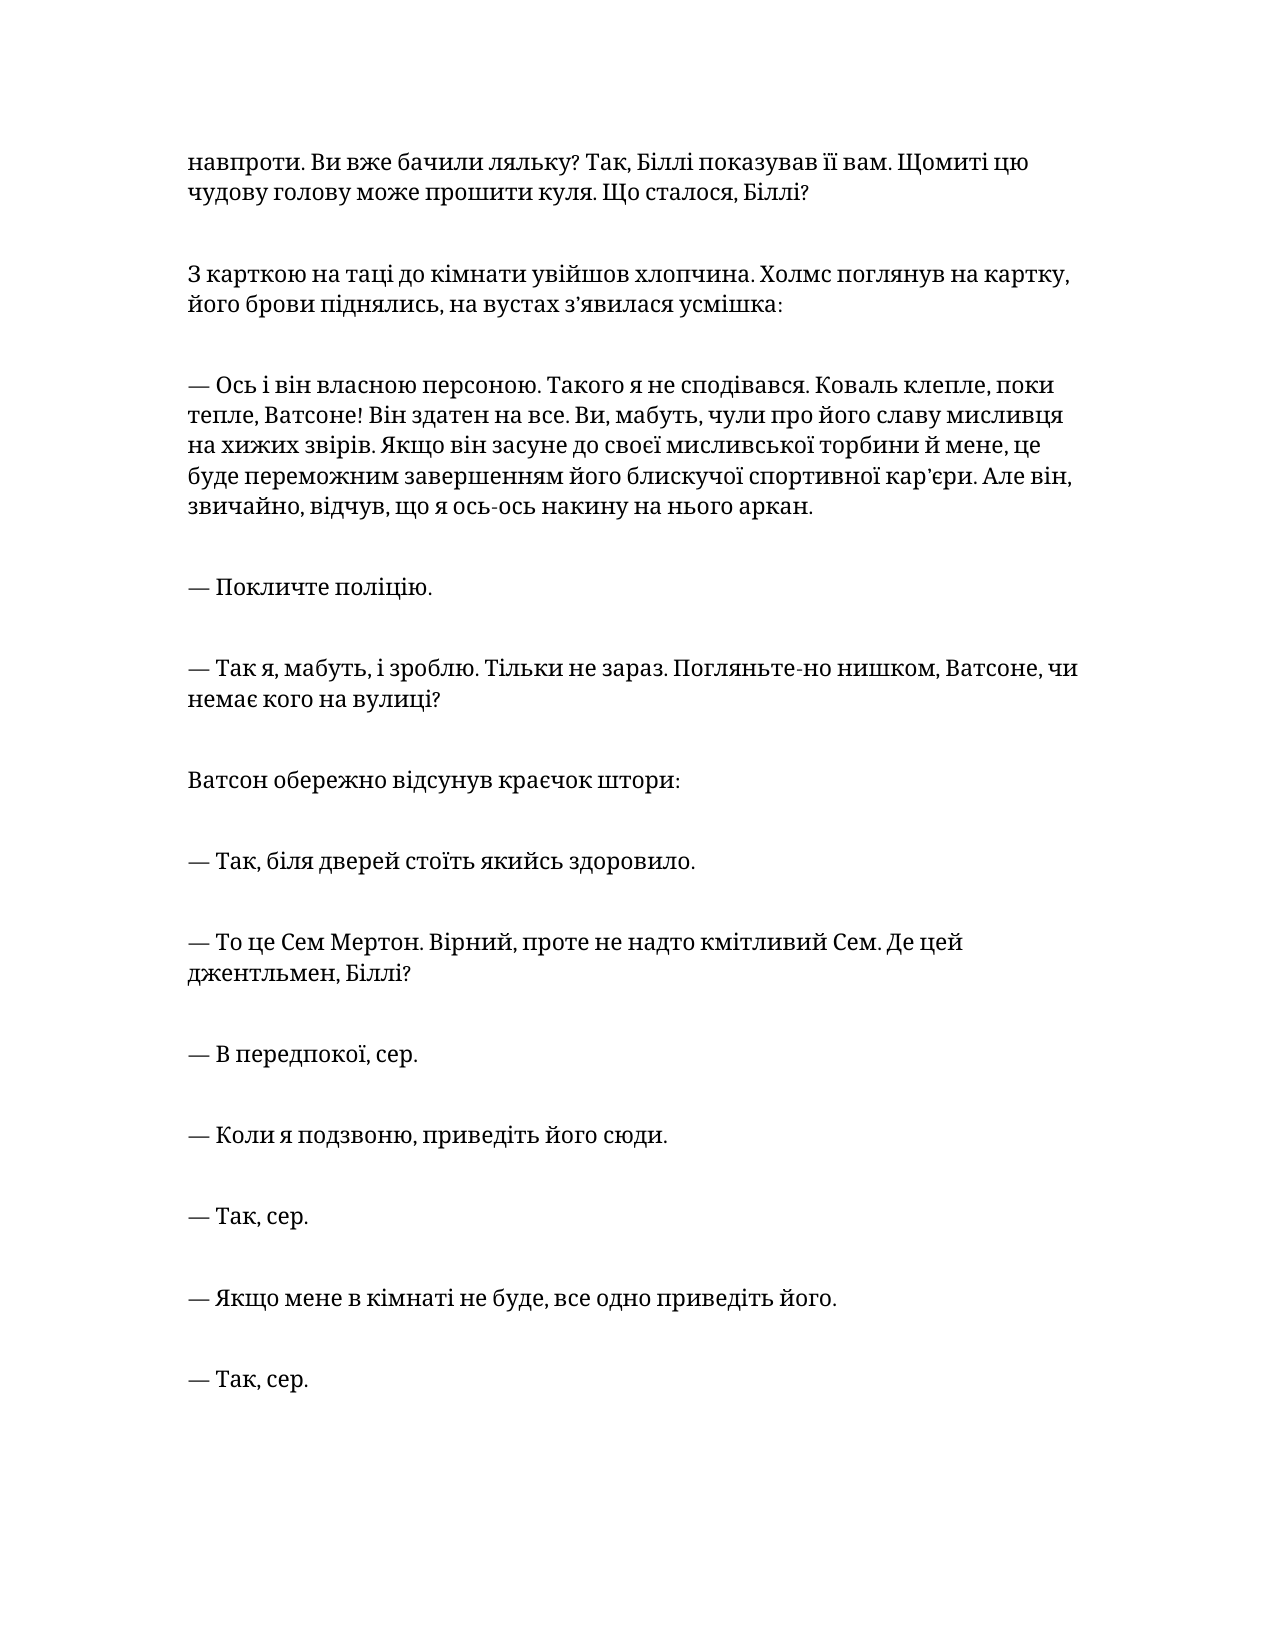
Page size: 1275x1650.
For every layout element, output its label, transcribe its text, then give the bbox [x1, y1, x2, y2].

text Ватсон обережно відсунув краєчок штори: [187, 737, 1087, 794]
text — Якщо мене в кімнаті не буде, все одно приведіть його. [187, 1255, 1087, 1312]
text З карткою на таці до кімнати увійшов хлопчина. Холмс поглянув на картку, його брови піднялись, на вустах з’явилася усмішка: [187, 231, 1087, 318]
text — Покличте поліцію. [187, 545, 1087, 601]
text — Так, сер. [187, 1336, 1087, 1393]
text — Так, сер. [187, 1174, 1087, 1231]
text — Ось і він власною персоною. Такого я не сподівався. Коваль клепле, поки тепле, Ватсоне! Він здатен на все. Ви, мабуть, чули про його славу мисливця на хижих звірів. Якщо він засуне до своєї мисливської торбини й мене, це буде переможним завершенням його блискучої спортивної кар’єри. Але він, звичайно, відчув, що я ось-ось накину на нього аркан. [187, 343, 1087, 520]
text — Так я, мабуть, і зроблю. Тільки не зараз. Погляньте-но нишком, Ватсоне, чи немає кого на вулиці? [187, 626, 1087, 713]
text — Коли я подзвоню, приведіть його сюди. [187, 1093, 1087, 1149]
text — То це Сем Мертон. Вірний, проте не надто кмітливий Сем. Де цей джентльмен, Біллі? [187, 900, 1087, 987]
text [187, 150, 1087, 207]
text — Так, біля дверей стоїть якийсь здоровило. [187, 819, 1087, 875]
text — В передпокої, сер. [187, 1011, 1087, 1068]
